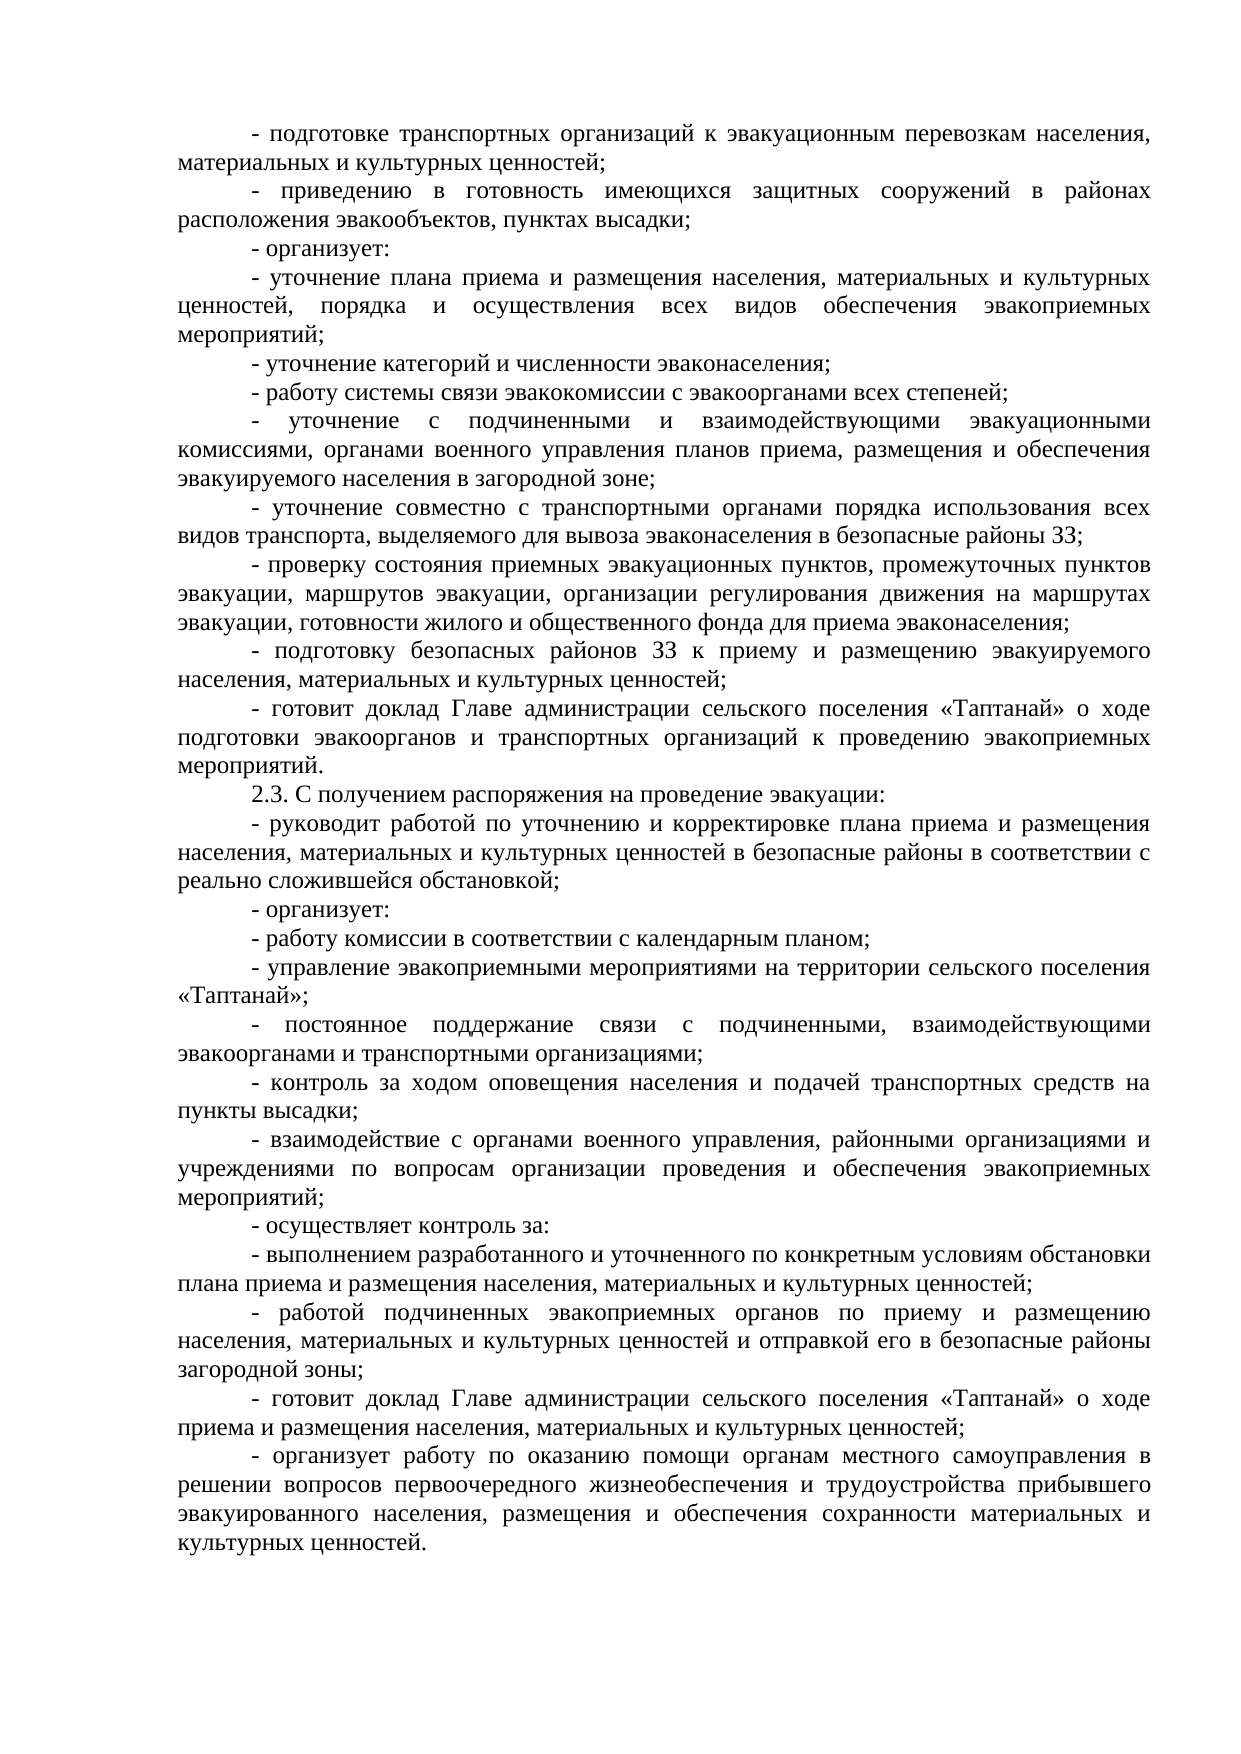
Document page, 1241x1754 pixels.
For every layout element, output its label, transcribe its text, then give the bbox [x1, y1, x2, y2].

text - контроль за ходом оповещения населения и подачей транспортных средств на пункты высадки; [177, 1067, 1152, 1124]
text - управление эвакоприемными мероприятиями на территории сельского поселения «Таптанай»; [177, 952, 1152, 1009]
text - уточнение категорий и численности эваконаселения; [177, 348, 1152, 377]
text - готовит доклад Главе администрации сельского поселения «Таптанай» о ходе приема и размещения населения, материальных и культурных ценностей; [177, 1383, 1152, 1441]
text - подготовке транспортных организаций к эвакуационным перевозкам населения, материальных и культурных ценностей; [177, 118, 1152, 176]
text - организует: [177, 233, 1152, 262]
text 2.3. С получением распоряжения на проведение эвакуации: [177, 779, 1152, 808]
text - организует: [177, 894, 1152, 923]
text - организует работу по оказанию помощи органам местного самоуправления в решении вопросов первоочередного жизнеобеспечения и трудоустройства прибывшего эвакуированного населения, размещения и обеспечения сохранности материальных и культурных ценностей. [177, 1441, 1152, 1556]
text - выполнением разработанного и уточненного по конкретным условиям обстановки плана приема и размещения населения, материальных и культурных ценностей; [177, 1239, 1152, 1297]
text - готовит доклад Главе администрации сельского поселения «Таптанай» о ходе подготовки эвакоорганов и транспортных организаций к проведению эвакоприемных мероприятий. [177, 693, 1152, 779]
text - взаимодействие с органами военного управления, районными организациями и учреждениями по вопросам организации проведения и обеспечения эвакоприемных мероприятий; [177, 1124, 1152, 1211]
text - подготовку безопасных районов ЗЗ к приему и размещению эвакуируемого населения, материальных и культурных ценностей; [177, 636, 1152, 693]
text - руководит работой по уточнению и корректировке плана приема и размещения населения, материальных и культурных ценностей в безопасные районы в соответствии с реально сложившейся обстановкой; [177, 808, 1152, 894]
text - проверку состояния приемных эвакуационных пунктов, промежуточных пунктов эвакуации, маршрутов эвакуации, организации регулирования движения на маршрутах эвакуации, готовности жилого и общественного фонда для приема эваконаселения; [177, 549, 1152, 636]
text - работу системы связи эвакокомиссии с эвакоорганами всех степеней; [177, 377, 1152, 406]
text - осуществляет контроль за: [177, 1211, 1152, 1239]
text - приведению в готовность имеющихся защитных сооружений в районах расположения эвакообъектов, пунктах высадки; [177, 176, 1152, 233]
text - уточнение с подчиненными и взаимодействующими эвакуационными комиссиями, органами военного управления планов приема, размещения и обеспечения эвакуируемого населения в загородной зоне; [177, 406, 1152, 492]
text - постоянное поддержание связи с подчиненными, взаимодействующими эвакоорганами и транспортными организациями; [177, 1009, 1152, 1067]
text - уточнение совместно с транспортными органами порядка использования всех видов транспорта, выделяемого для вывоза эваконаселения в безопасные районы ЗЗ; [177, 492, 1152, 549]
text - работу комиссии в соответствии с календарным планом; [177, 923, 1152, 952]
text - уточнение плана приема и размещения населения, материальных и культурных ценностей, порядка и осуществления всех видов обеспечения эвакоприемных мероприятий; [177, 262, 1152, 348]
text - работой подчиненных эвакоприемных органов по приему и размещению населения, материальных и культурных ценностей и отправкой его в безопасные районы загородной зоны; [177, 1297, 1152, 1383]
